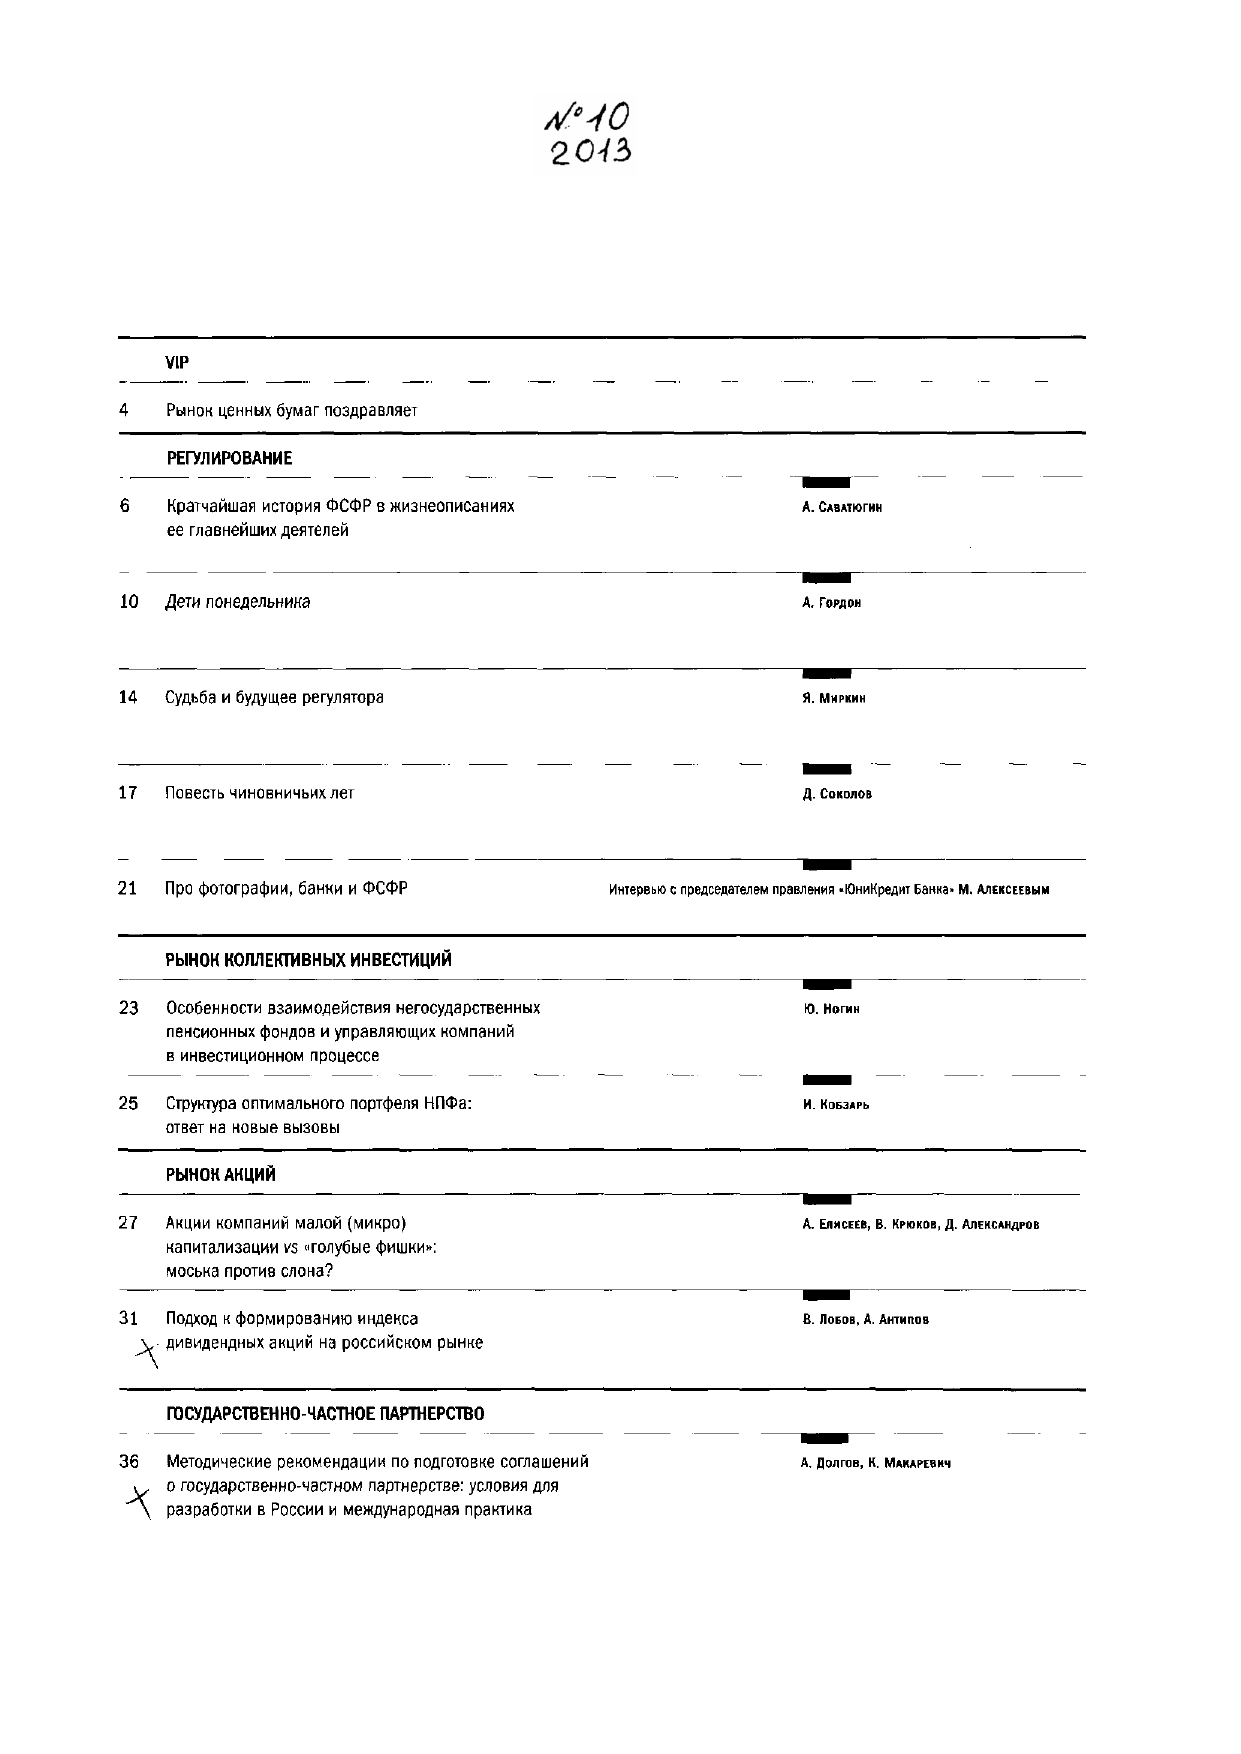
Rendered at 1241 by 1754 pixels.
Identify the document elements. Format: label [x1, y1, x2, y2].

picture [533, 94, 636, 176]
picture [89, 317, 1086, 1529]
